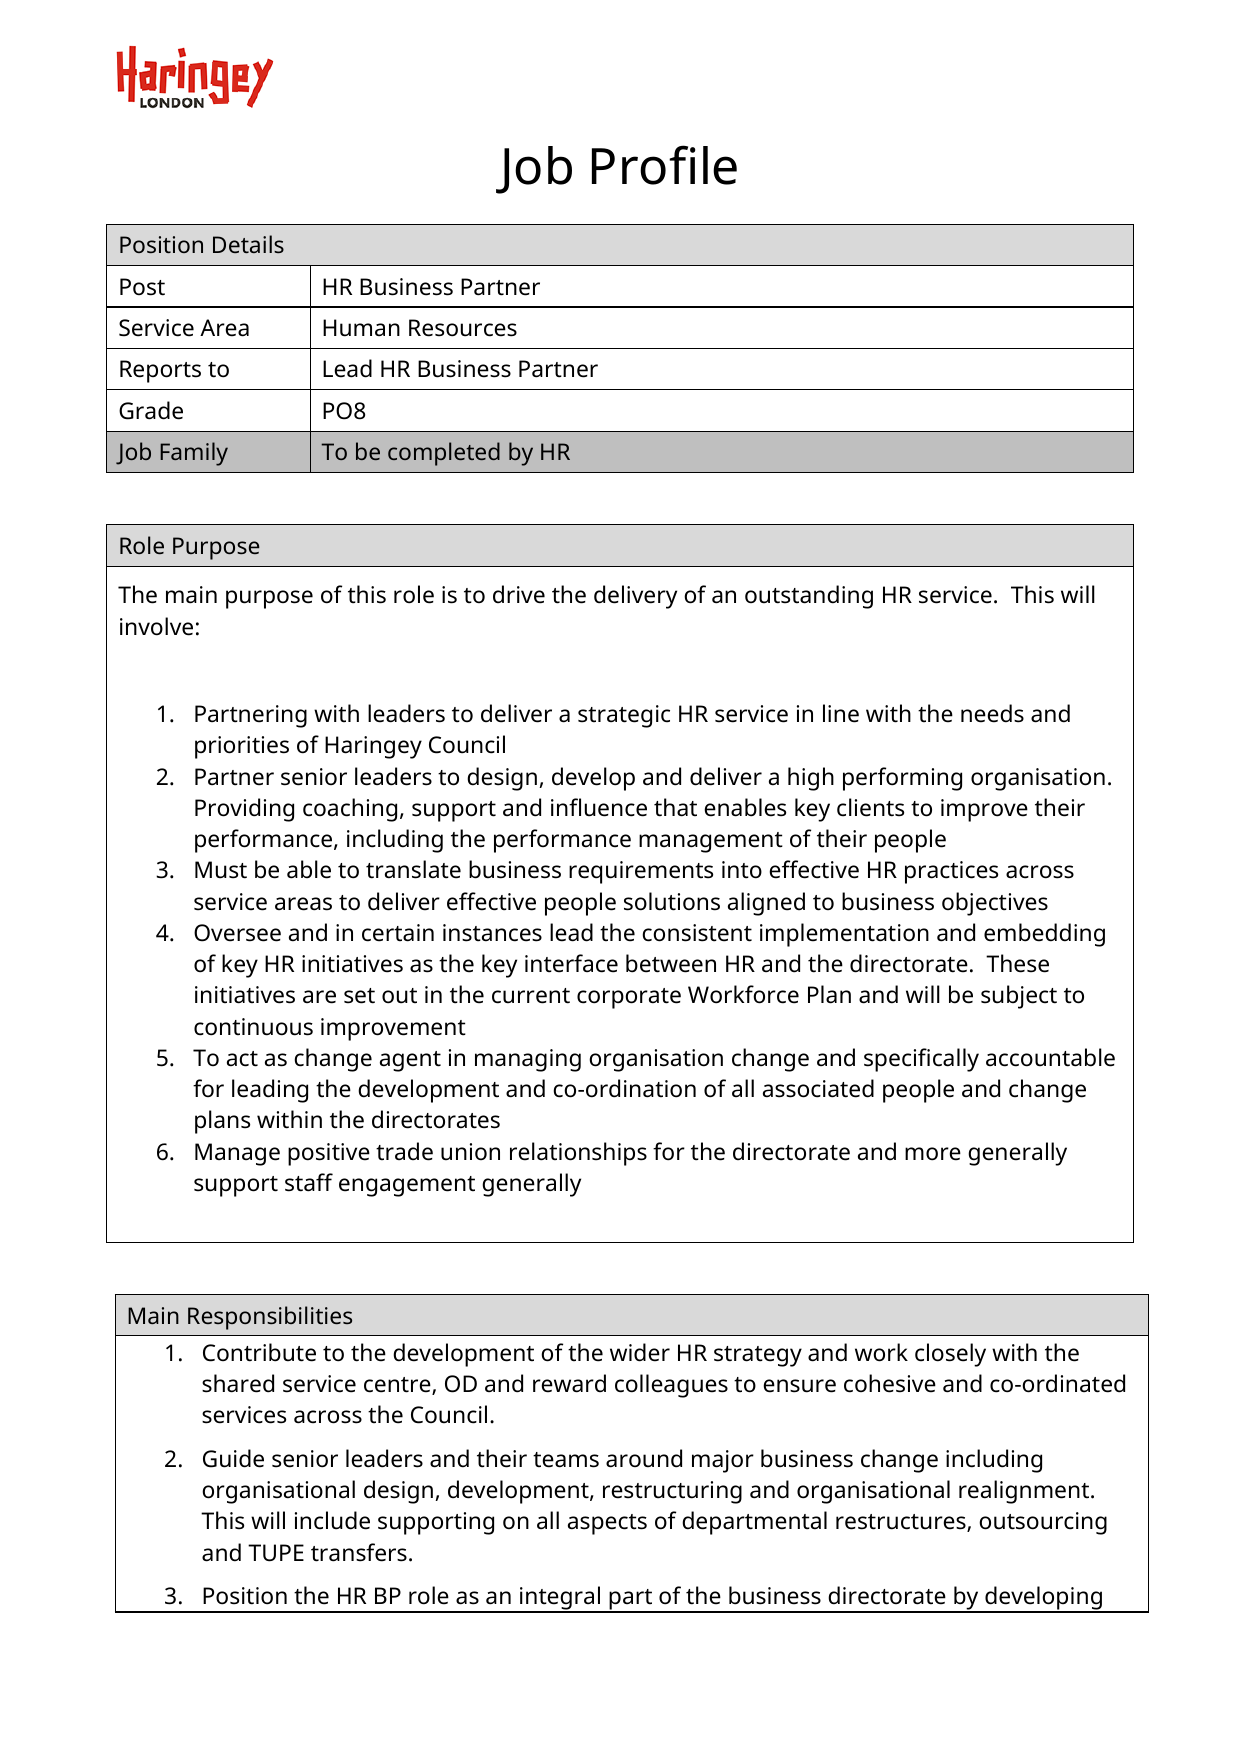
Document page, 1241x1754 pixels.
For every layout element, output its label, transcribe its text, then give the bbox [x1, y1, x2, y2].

table_cell Reports to [107, 349, 310, 389]
table_cell Job Family [107, 432, 310, 472]
picture [103, 37, 288, 115]
table_cell PO8 [311, 390, 1133, 431]
table_cell The main purpose of this role is to drive the delivery of an outstanding HR service. This will involve: Partnering with leaders to deliver a strategic HR service in line with the needs and priorities of Haringey Council Partner senior leaders to design, develop and deliver a high performing organisation. Providing coaching, support and influence that enables key clients to improve their performance, including the performance management of their people Must be able to translate business requirements into effective HR practices across service areas to deliver effective people solutions aligned to business objectives Oversee and in certain instances lead the consistent implementation and embedding of key HR initiatives as the key interface between HR and the directorate. These initiatives are set out in the current corporate Workforce Plan and will be subject to continuous improvement To act as change agent in managing organisation change and specifically accountable for leading the development and co-ordination of all associated people and change plans within the directorates Manage positive trade union relationships for the directorate and more generally support staff engagement generally [107, 567, 1133, 1242]
table_cell Lead HR Business Partner [311, 349, 1133, 389]
table_cell Post [107, 266, 310, 306]
table_cell Grade [107, 390, 310, 431]
table_header Role Purpose [107, 525, 1133, 566]
table_cell HR Business Partner [311, 266, 1133, 306]
table_cell Human Resources [311, 308, 1133, 348]
table_cell To be completed by HR [311, 432, 1133, 472]
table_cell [116, 1336, 1148, 1611]
table_header Position Details [107, 225, 1133, 265]
text Job Profile [89, 131, 1152, 199]
table_header Main Responsibilities [116, 1295, 1148, 1335]
table_cell Service Area [107, 308, 310, 348]
